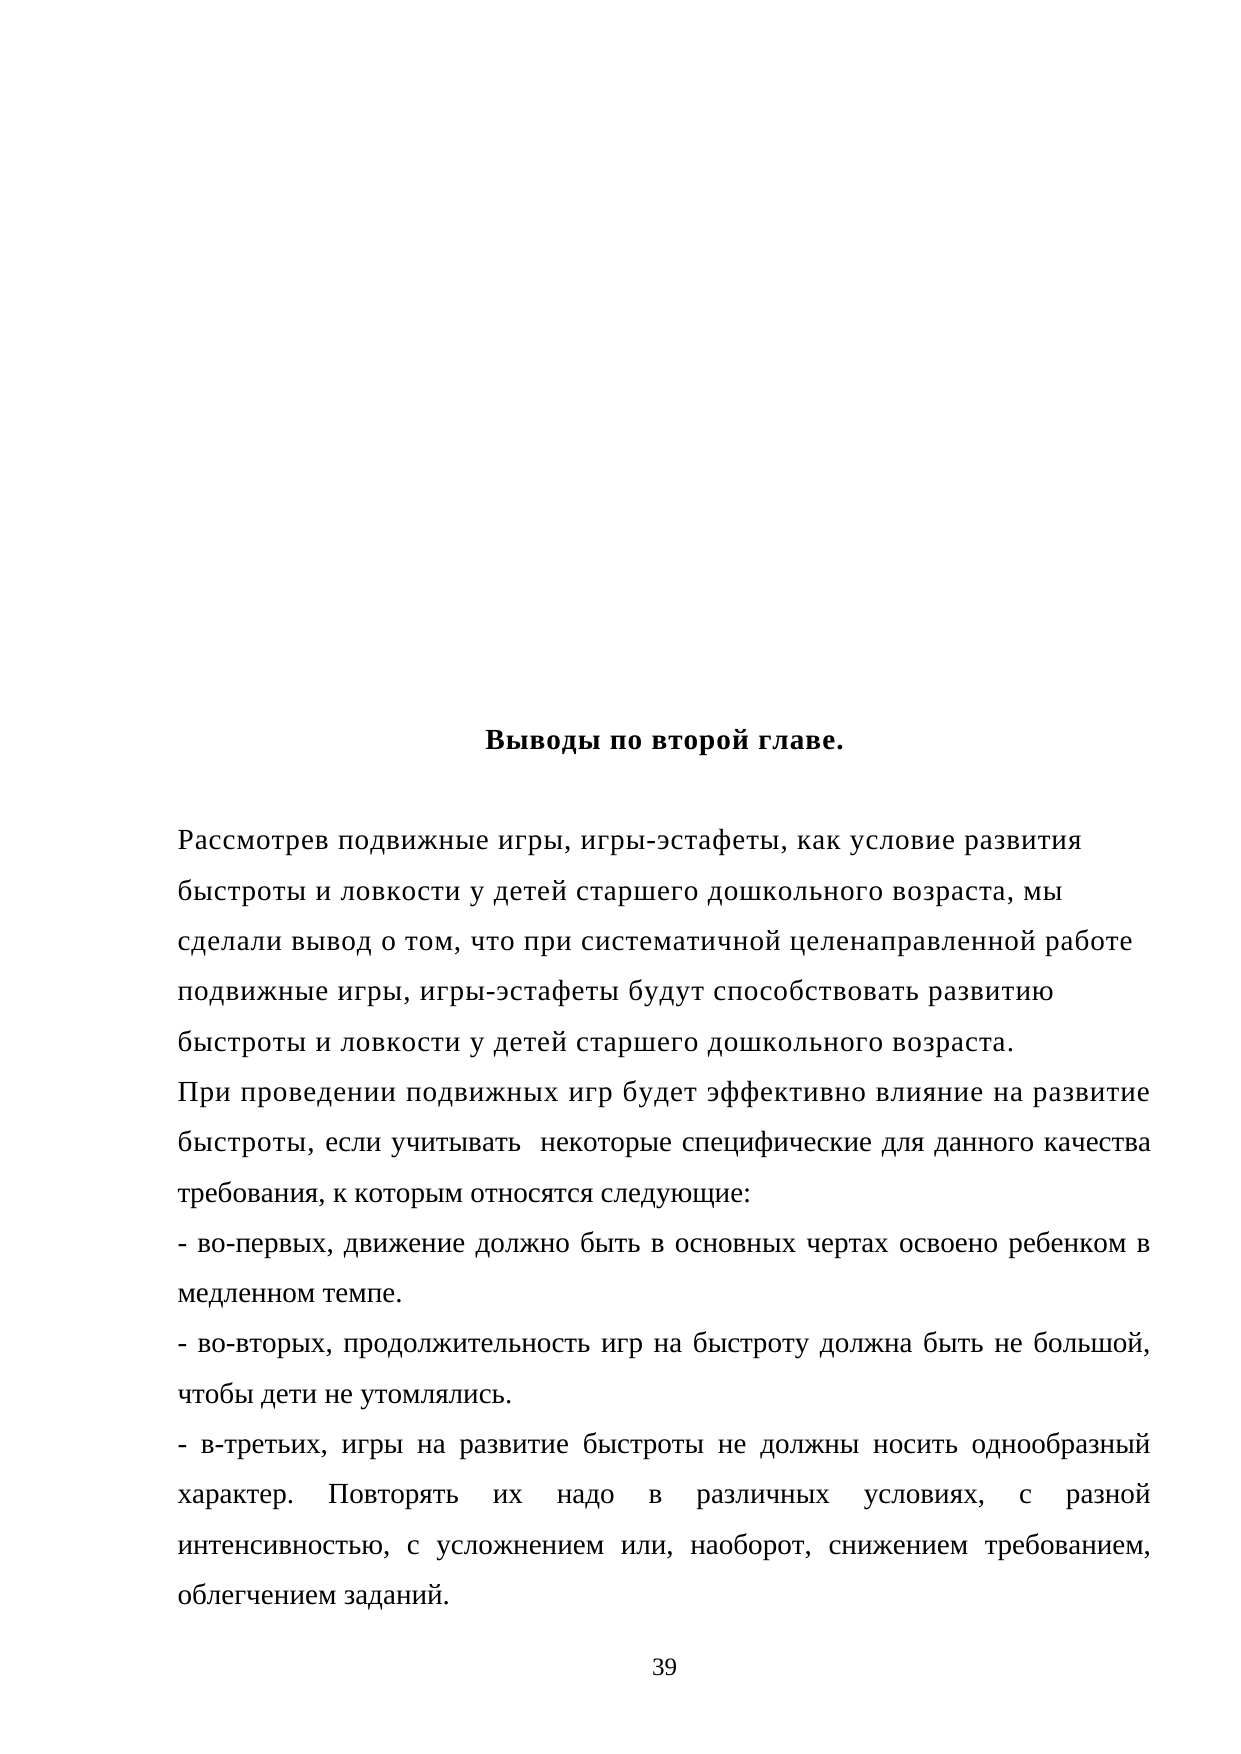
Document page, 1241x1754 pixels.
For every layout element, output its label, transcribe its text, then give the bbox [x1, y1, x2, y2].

text - в-третьих, игры на развитие быстроты не должны носить однообразный характер. Повторять их надо в различных условиях, с разной интенсивностью, с усложнением или, наоборот, снижением требованием, облегчением заданий. [177, 1426, 1152, 1611]
text Рассмотрев подвижные игры, игры-эстафеты, как условие развития быстроты и ловкости у детей старшего дошкольного возраста, мы сделали вывод о том, что при систематичной целенаправленной работе подвижные игры, игры-эстафеты будут способствовать развитию быстроты и ловкости у детей старшего дошкольного возраста. [177, 822, 1152, 1057]
text - во-первых, движение должно быть в основных чертах освоено ребенком в медленном темпе. [177, 1225, 1152, 1309]
text Выводы по второй главе. [177, 722, 1152, 755]
text При проведении подвижных игр будет эффективно влияние на развитие быстроты, если учитывать некоторые специфические для данного качества требования, к которым относятся следующие: [177, 1074, 1152, 1208]
text - во-вторых, продолжительность игр на быстроту должна быть не большой, чтобы дети не утомлялись. [177, 1326, 1152, 1409]
